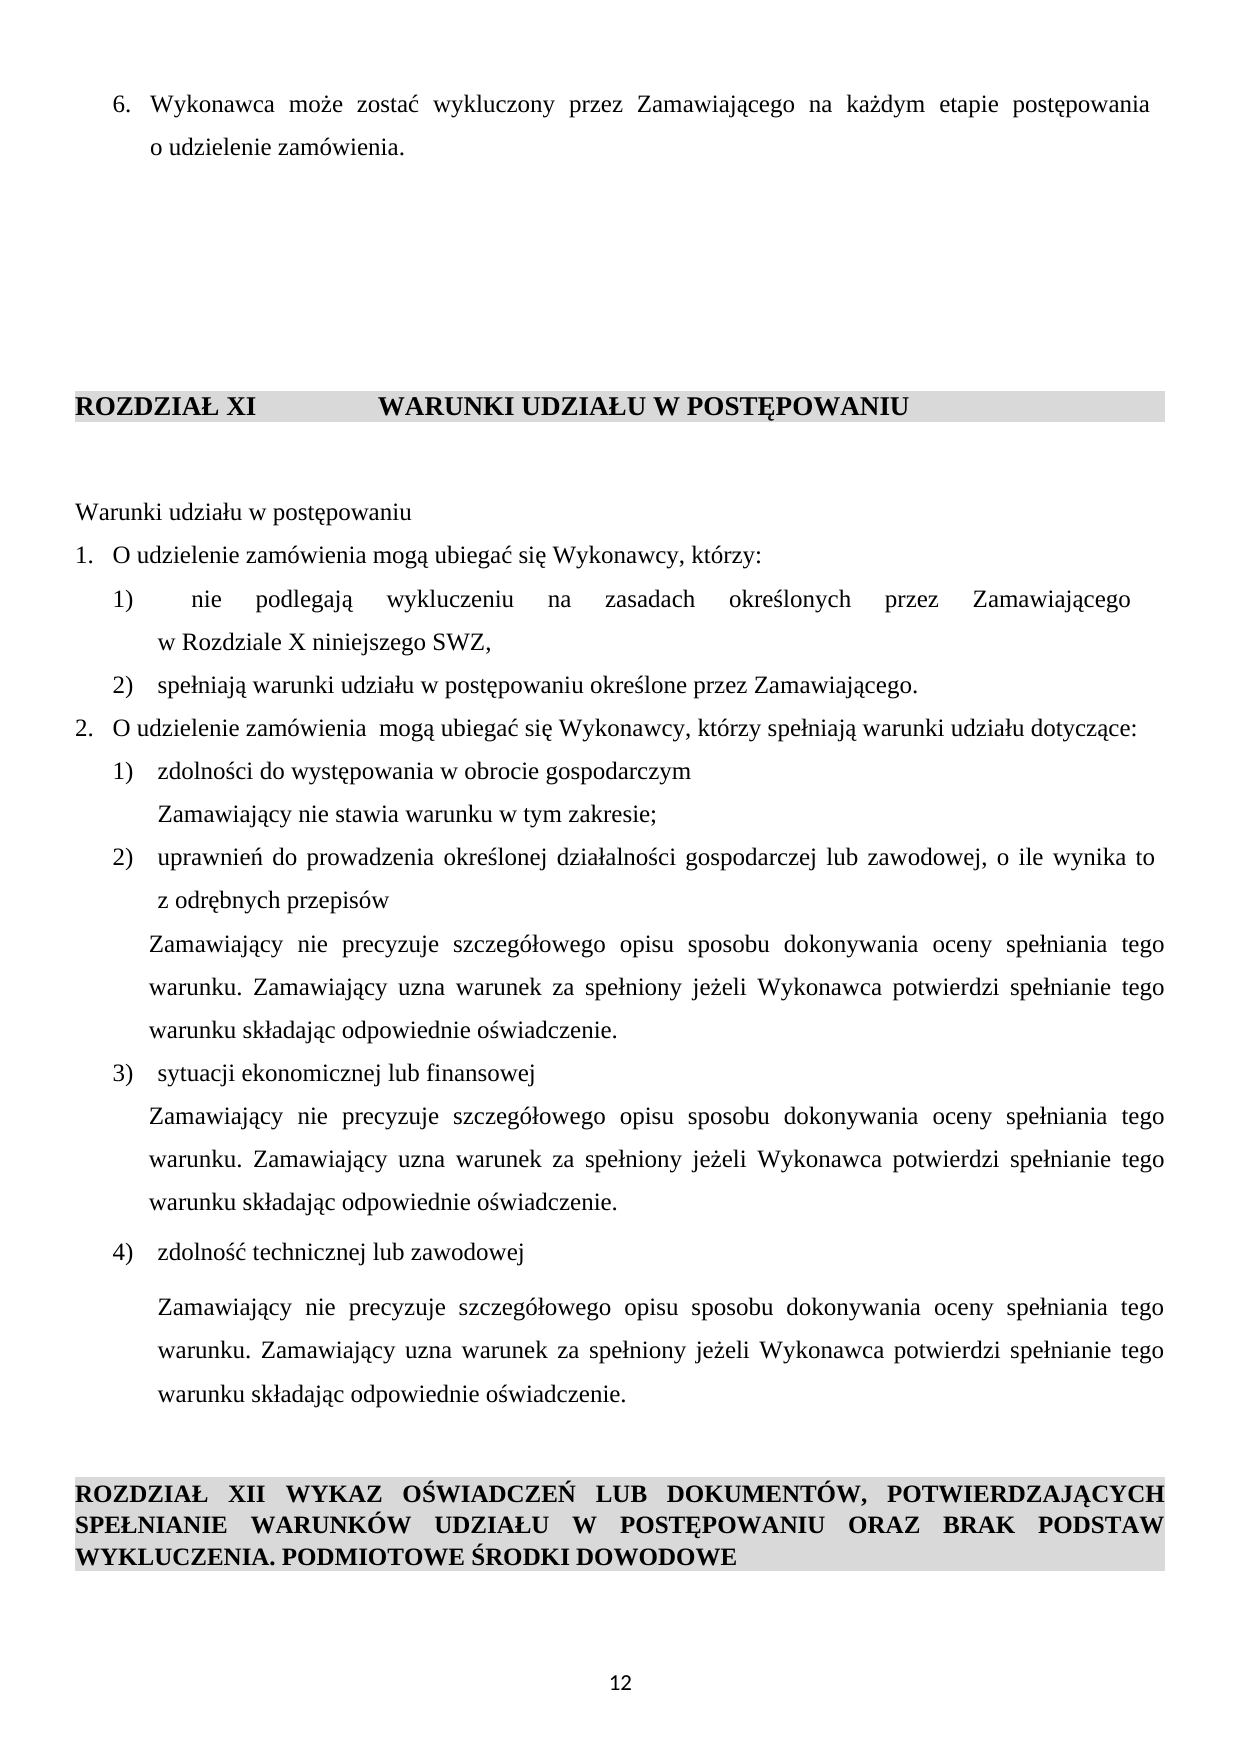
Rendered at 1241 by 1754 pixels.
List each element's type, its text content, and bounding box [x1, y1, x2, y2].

list spełniają warunki udziału w postępowaniu określone przez Zamawiającego. [112, 670, 1165, 699]
text Zamawiający nie precyzuje szczegółowego opisu sposobu dokonywania oceny spełniania tego warunku. Zamawiający uzna warunek za spełniony jeżeli Wykonawca potwierdzi spełnianie tego warunku składając odpowiednie oświadczenie. [149, 1101, 1165, 1216]
list Zamawiający nie stawia warunku w tym zakresie; [157, 799, 1165, 828]
subtitle ROZDZIAŁ XI WARUNKI UDZIAŁU W POSTĘPOWANIU [75, 391, 1165, 422]
text Zamawiający nie precyzuje szczegółowego opisu sposobu dokonywania oceny spełniania tego warunku. Zamawiający uzna warunek za spełniony jeżeli Wykonawca potwierdzi spełnianie tego warunku składając odpowiednie oświadczenie. [149, 929, 1165, 1044]
list zdolności do występowania w obrocie gospodarczym [112, 756, 1165, 785]
list Wykonawca może zostać wykluczony przez Zamawiającego na każdym etapie postępowania o udzielenie zamówienia. [112, 89, 1165, 161]
list nie podlegają wykluczeniu na zasadach określonych przez Zamawiającego w Rozdziale X niniejszego SWZ, [112, 584, 1165, 656]
text Zamawiający nie precyzuje szczegółowego opisu sposobu dokonywania oceny spełniania tego warunku. Zamawiający uzna warunek za spełniony jeżeli Wykonawca potwierdzi spełnianie tego warunku składając odpowiednie oświadczenie. [157, 1292, 1165, 1407]
list uprawnień do prowadzenia określonej działalności gospodarczej lub zawodowej, o ile wynika to z odrębnych przepisów [112, 842, 1165, 914]
text Warunki udziału w postępowaniu [75, 497, 1165, 526]
list O udzielenie zamówienia mogą ubiegać się Wykonawcy, którzy spełniają warunki udziału dotyczące: [75, 713, 1165, 742]
list O udzielenie zamówienia mogą ubiegać się Wykonawcy, którzy: [75, 541, 1165, 569]
list zdolność technicznej lub zawodowej [112, 1237, 1165, 1266]
list sytuacji ekonomicznej lub finansowej [112, 1058, 1165, 1087]
text ROZDZIAŁ XII WYKAZ OŚWIADCZEŃ LUB DOKUMENTÓW, POTWIERDZAJĄCYCH SPEŁNIANIE WARUNKÓW UDZIAŁU W POSTĘPOWANIU ORAZ BRAK PODSTAW WYKLUCZENIA. PODMIOTOWE ŚRODKI DOWODOWE [75, 1477, 1165, 1571]
